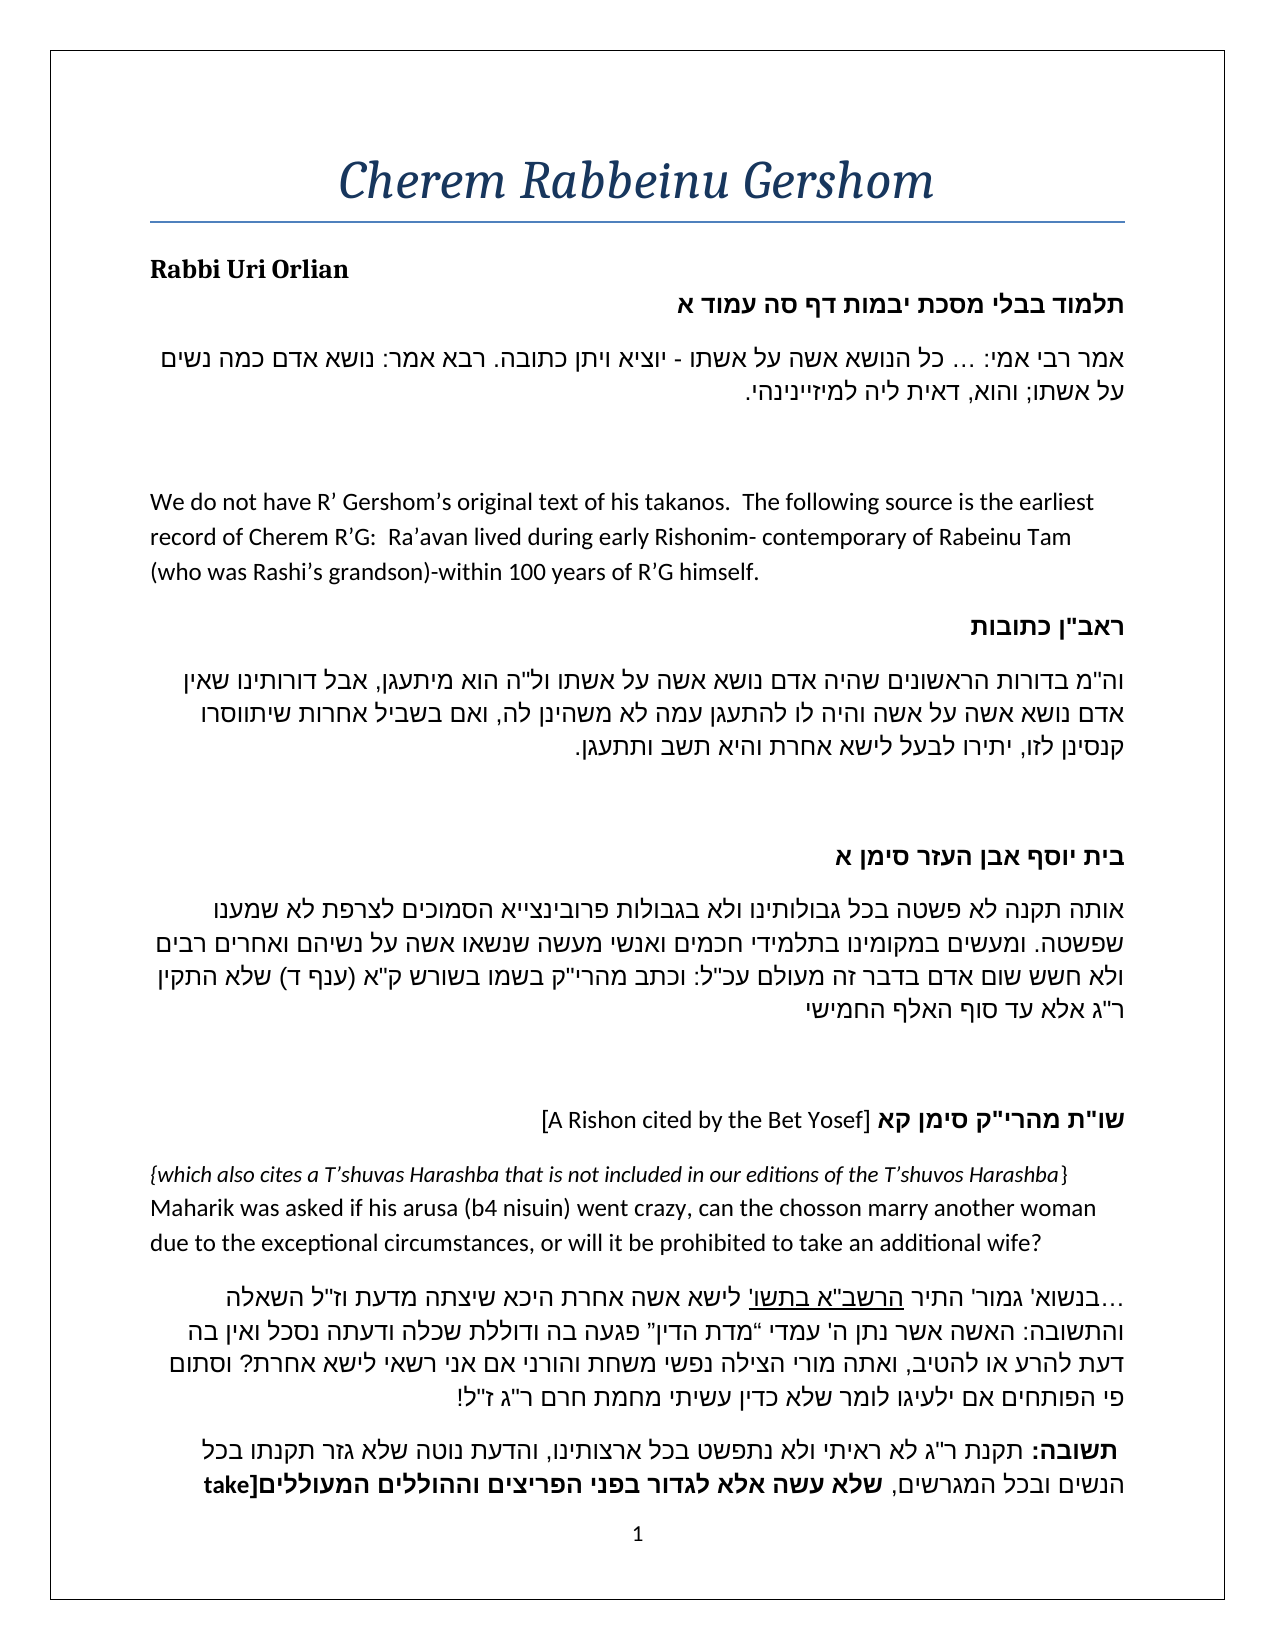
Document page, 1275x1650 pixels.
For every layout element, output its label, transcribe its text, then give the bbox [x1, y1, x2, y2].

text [150, 1436, 1125, 1500]
text {which also cites a T’shuvas Harashba that is not included in our editions of the T’shuvos Harashba} Maharik was asked if his arusa (b4 nisuin) went crazy, can the chosson marry another woman due to the exceptional circumstances, or will it be prohibited to take an additional wife? [150, 1160, 1125, 1258]
text אמר רבי אמי: … כל הנושא אשה על אשתו - יוציא ויתן כתובה. רבא אמר: נושא אדם כמה נשים על אשתו; והוא, דאית ליה למיזיינינהי. [150, 343, 1125, 405]
text אותה תקנה לא פשטה בכל גבולותינו ולא בגבולות פרובינצייא הסמוכים לצרפת לא שמענו שפשטה. ומעשים במקומינו בתלמידי חכמים ואנשי מעשה שנשאו אשה על נשיהם ואחרים רבים ולא חשש שום אדם בדבר זה מעולם עכ"ל: וכתב מהרי"ק בשמו בשורש ק"א (ענף ד) שלא התקין ר"ג אלא עד סוף האלף החמישי [150, 896, 1125, 1023]
title Cherem Rabbeinu Gershom [150, 150, 1125, 221]
text …בנשוא' גמור' התיר הרשב"א בתשו' לישא אשה אחרת היכא שיצתה מדעת וז"ל השאלה והתשובה: האשה אשר נתן ה' עמדי “מדת הדין” פגעה בה ודוללת שכלה ודעתה נסכל ואין בה דעת להרע או להטיב, ואתה מורי הצילה נפשי משחת והורני אם אני רשאי לישא אחרת? וסתום פי הפותחים אם ילעיגו לומר שלא כדין עשיתי מחמת חרם ר"ג ז"ל! [150, 1283, 1125, 1411]
text וה"מ בדורות הראשונים שהיה אדם נושא אשה על אשתו ול"ה הוא מיתעגן, אבל דורותינו שאין אדם נושא אשה על אשה והיה לו להתעגן עמה לא משהינן לה, ואם בשביל אחרות שיתווסרו קנסינן לזו, יתירו לבעל לישא אחרת והיא תשב ותתעגן. [150, 666, 1125, 761]
text We do not have R’ Gershom’s original text of his takanos. The following source is the earliest record of Cherem R’G: Ra’avan lived during early Rishonim- contemporary of Rabeinu Tam (who was Rashi’s grandson)-within 100 years of R’G himself. [150, 486, 1125, 587]
text ראב"ן כתובות [150, 612, 1125, 641]
text תלמוד בבלי מסכת יבמות דף סה עמוד א [150, 290, 1125, 318]
text בית יוסף אבן העזר סימן א [150, 842, 1125, 870]
subtitle Rabbi Uri Orlian [150, 254, 1125, 285]
text שו"ת מהרי"ק סימן קא [A Rishon cited by the Bet Yosef] [150, 1104, 1125, 1135]
